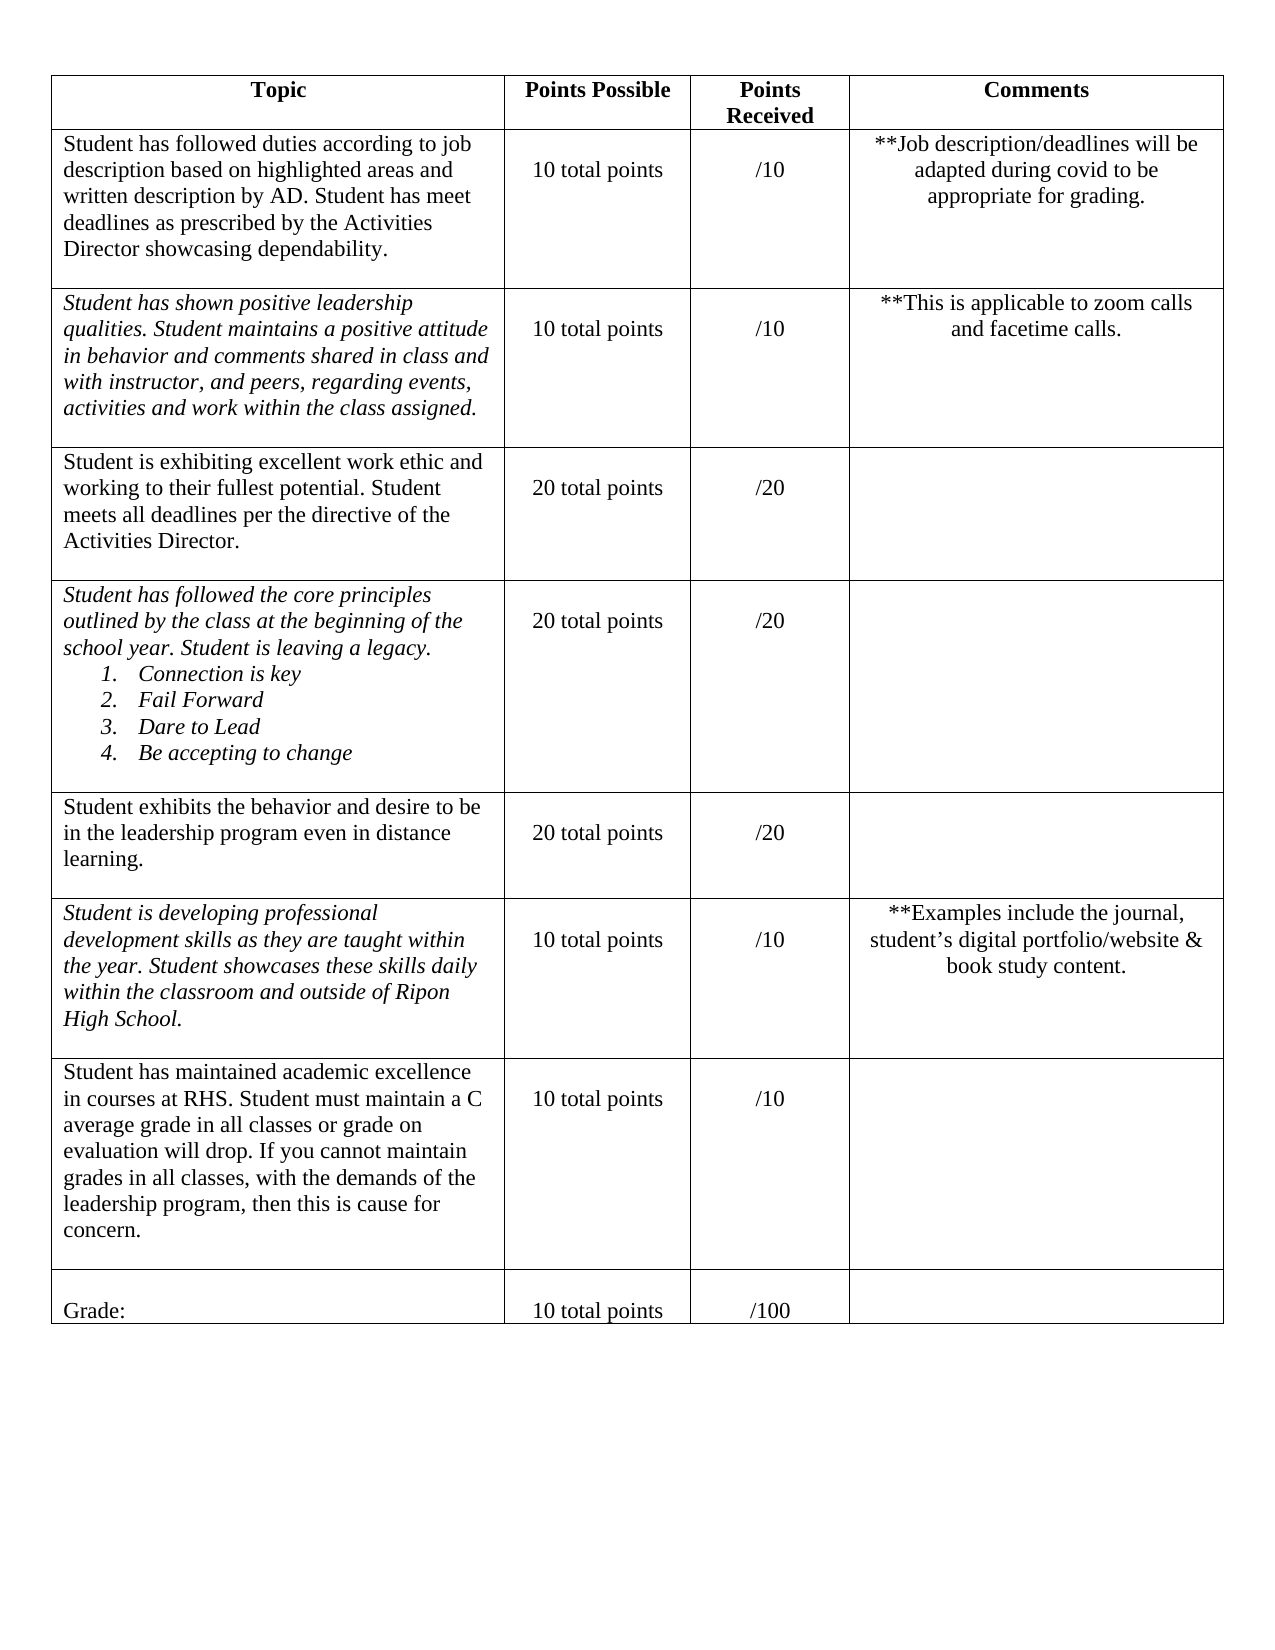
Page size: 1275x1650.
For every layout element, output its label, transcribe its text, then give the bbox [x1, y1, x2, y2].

table_cell [850, 581, 1223, 792]
table_cell **Examples include the journal, student’s digital portfolio/website & book study content. [850, 899, 1223, 1057]
table_cell Student has followed duties according to job description based on highlighted areas and written description by AD. Student has meet deadlines as prescribed by the Activities Director showcasing dependability. [52, 130, 504, 288]
table_cell /10 [691, 130, 849, 288]
table_cell 10 total points [505, 1270, 690, 1323]
table_cell Student has maintained academic excellence in courses at RHS. Student must maintain a C average grade in all classes or grade on evaluation will drop. If you cannot maintain grades in all classes, with the demands of the leadership program, then this is cause for concern. [52, 1059, 504, 1269]
table_cell Student is exhibiting excellent work ethic and working to their fullest potential. Student meets all deadlines per the directive of the Activities Director. [52, 448, 504, 580]
table_cell 10 total points [505, 289, 690, 447]
table_cell 20 total points [505, 448, 690, 580]
table_cell Student is developing professional development skills as they are taught within the year. Student showcases these skills daily within the classroom and outside of Ripon High School. [52, 899, 504, 1057]
table_cell **This is applicable to zoom calls and facetime calls. [850, 289, 1223, 447]
table_cell 20 total points [505, 581, 690, 792]
table_cell /10 [691, 899, 849, 1057]
table_cell /10 [691, 1059, 849, 1269]
table_cell 10 total points [505, 1059, 690, 1269]
table_cell /20 [691, 581, 849, 792]
table_cell /10 [691, 289, 849, 447]
table_cell Student exhibits the behavior and desire to be in the leadership program even in distance learning. [52, 793, 504, 898]
table_header Comments [850, 76, 1223, 129]
table_cell **Job description/deadlines will be adapted during covid to be appropriate for grading. [850, 130, 1223, 288]
table_cell [850, 793, 1223, 898]
table_cell 20 total points [505, 793, 690, 898]
table_header Topic [52, 76, 504, 129]
table_cell /20 [691, 448, 849, 580]
table_cell [850, 448, 1223, 580]
table_cell [850, 1059, 1223, 1269]
table_cell Student has shown positive leadership qualities. Student maintains a positive attitude in behavior and comments shared in class and with instructor, and peers, regarding events, activities and work within the class assigned. [52, 289, 504, 447]
table_cell 10 total points [505, 130, 690, 288]
table_cell Grade: [52, 1270, 504, 1323]
table_header Points Received [691, 76, 849, 129]
table_header Points Possible [505, 76, 690, 129]
table_cell /20 [691, 793, 849, 898]
table_cell /100 [691, 1270, 849, 1323]
table_cell 10 total points [505, 899, 690, 1057]
table_cell Student has followed the core principles outlined by the class at the beginning of the school year. Student is leaving a legacy. Connection is key Fail Forward Dare to Lead Be accepting to change [52, 581, 504, 792]
table_cell [850, 1270, 1223, 1323]
